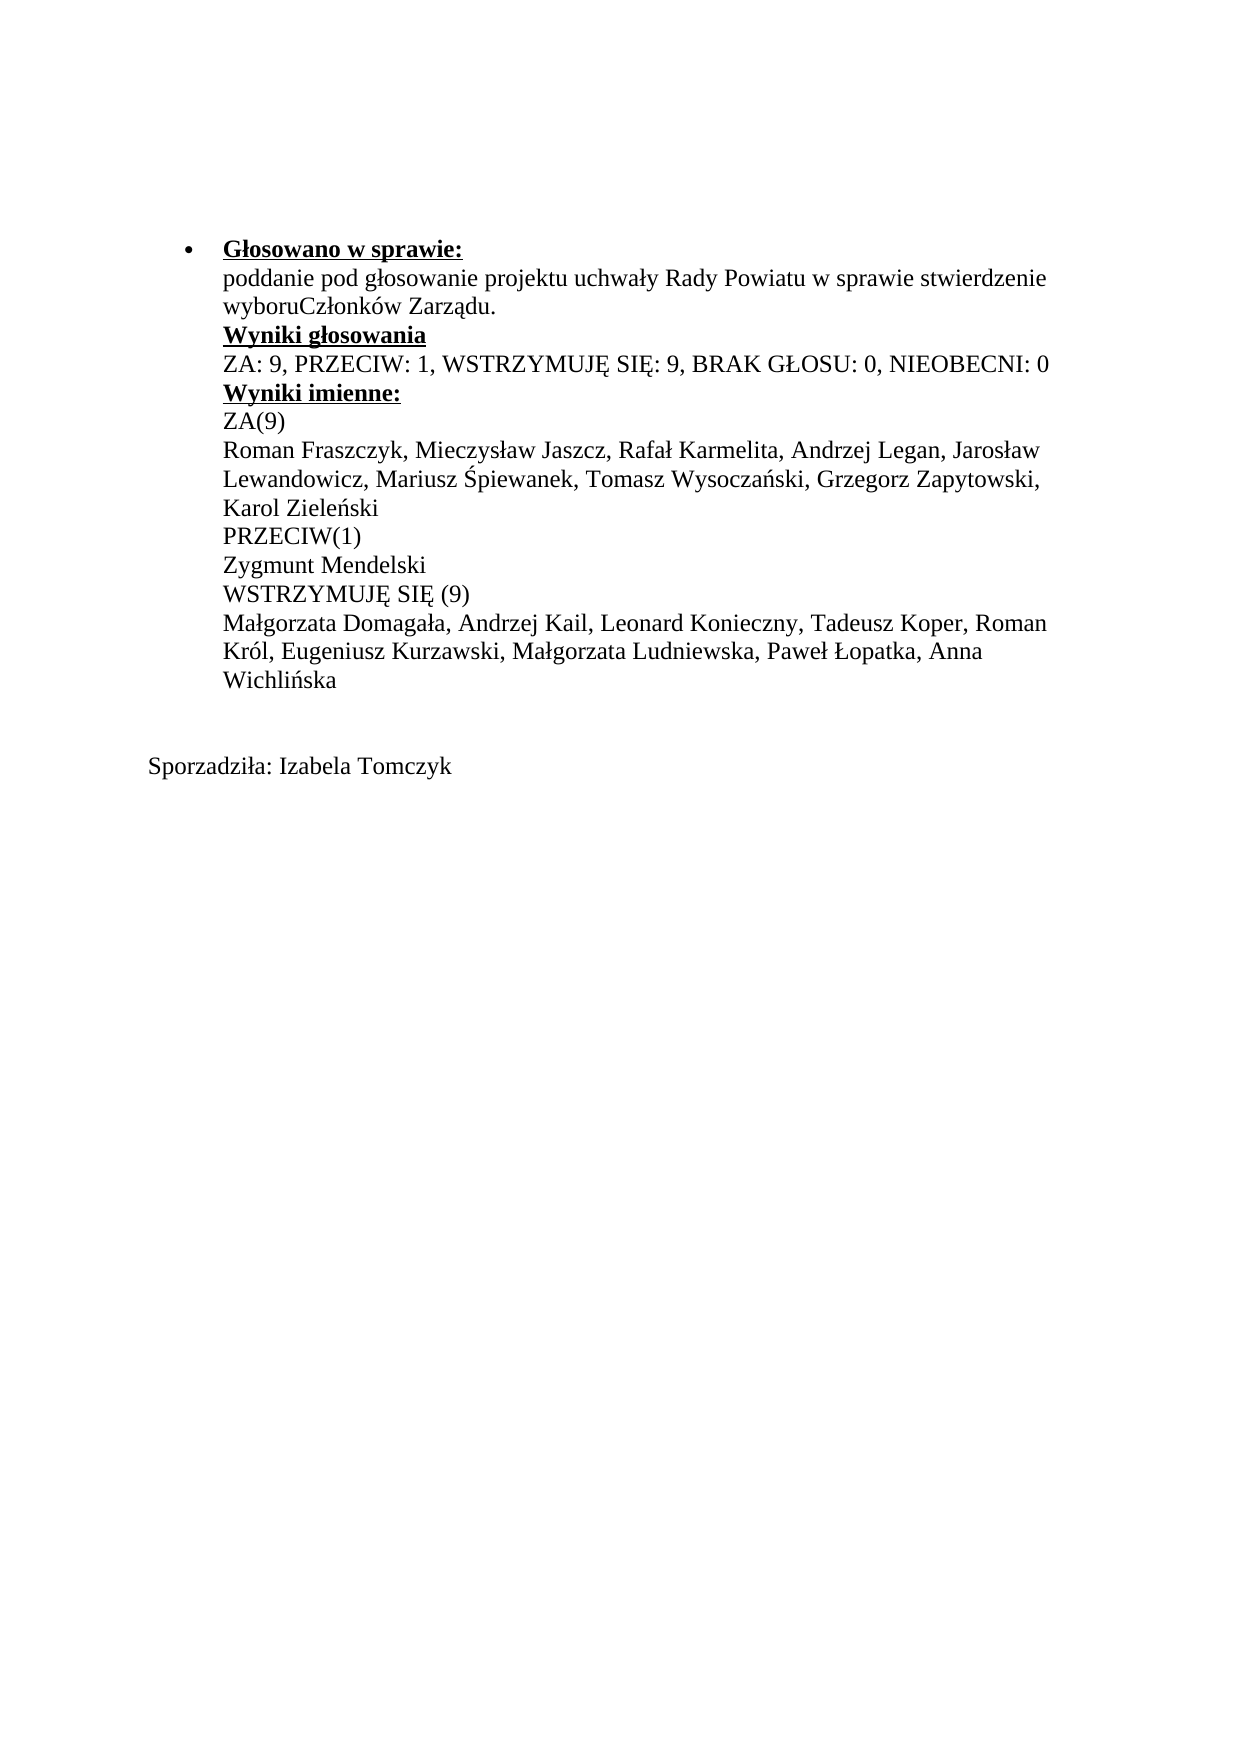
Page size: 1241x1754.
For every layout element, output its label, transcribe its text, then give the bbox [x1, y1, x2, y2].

list Głosowano w sprawie: poddanie pod głosowanie projektu uchwały Rady Powiatu w sprawie stwierdzenie wyboruCzłonków Zarządu. [185, 234, 1093, 320]
text Wyniki głosowania ZA: 9, PRZECIW: 1, WSTRZYMUJĘ SIĘ: 9, BRAK GŁOSU: 0, NIEOBECNI: 0 [223, 320, 1093, 378]
text Wyniki imienne: ZA(9) Roman Fraszczyk, Mieczysław Jaszcz, Rafał Karmelita, Andrzej Legan, Jarosław Lewandowicz, Mariusz Śpiewanek, Tomasz Wysoczański, Grzegorz Zapytowski, Karol Zieleński PRZECIW(1) Zygmunt Mendelski WSTRZYMUJĘ SIĘ (9) Małgorzata Domagała, Andrzej Kail, Leonard Konieczny, Tadeusz Koper, Roman Król, Eugeniusz Kurzawski, Małgorzata Ludniewska, Paweł Łopatka, Anna Wichlińska [223, 378, 1093, 694]
text Sporzadziła: Izabela Tomczyk [148, 751, 1093, 780]
